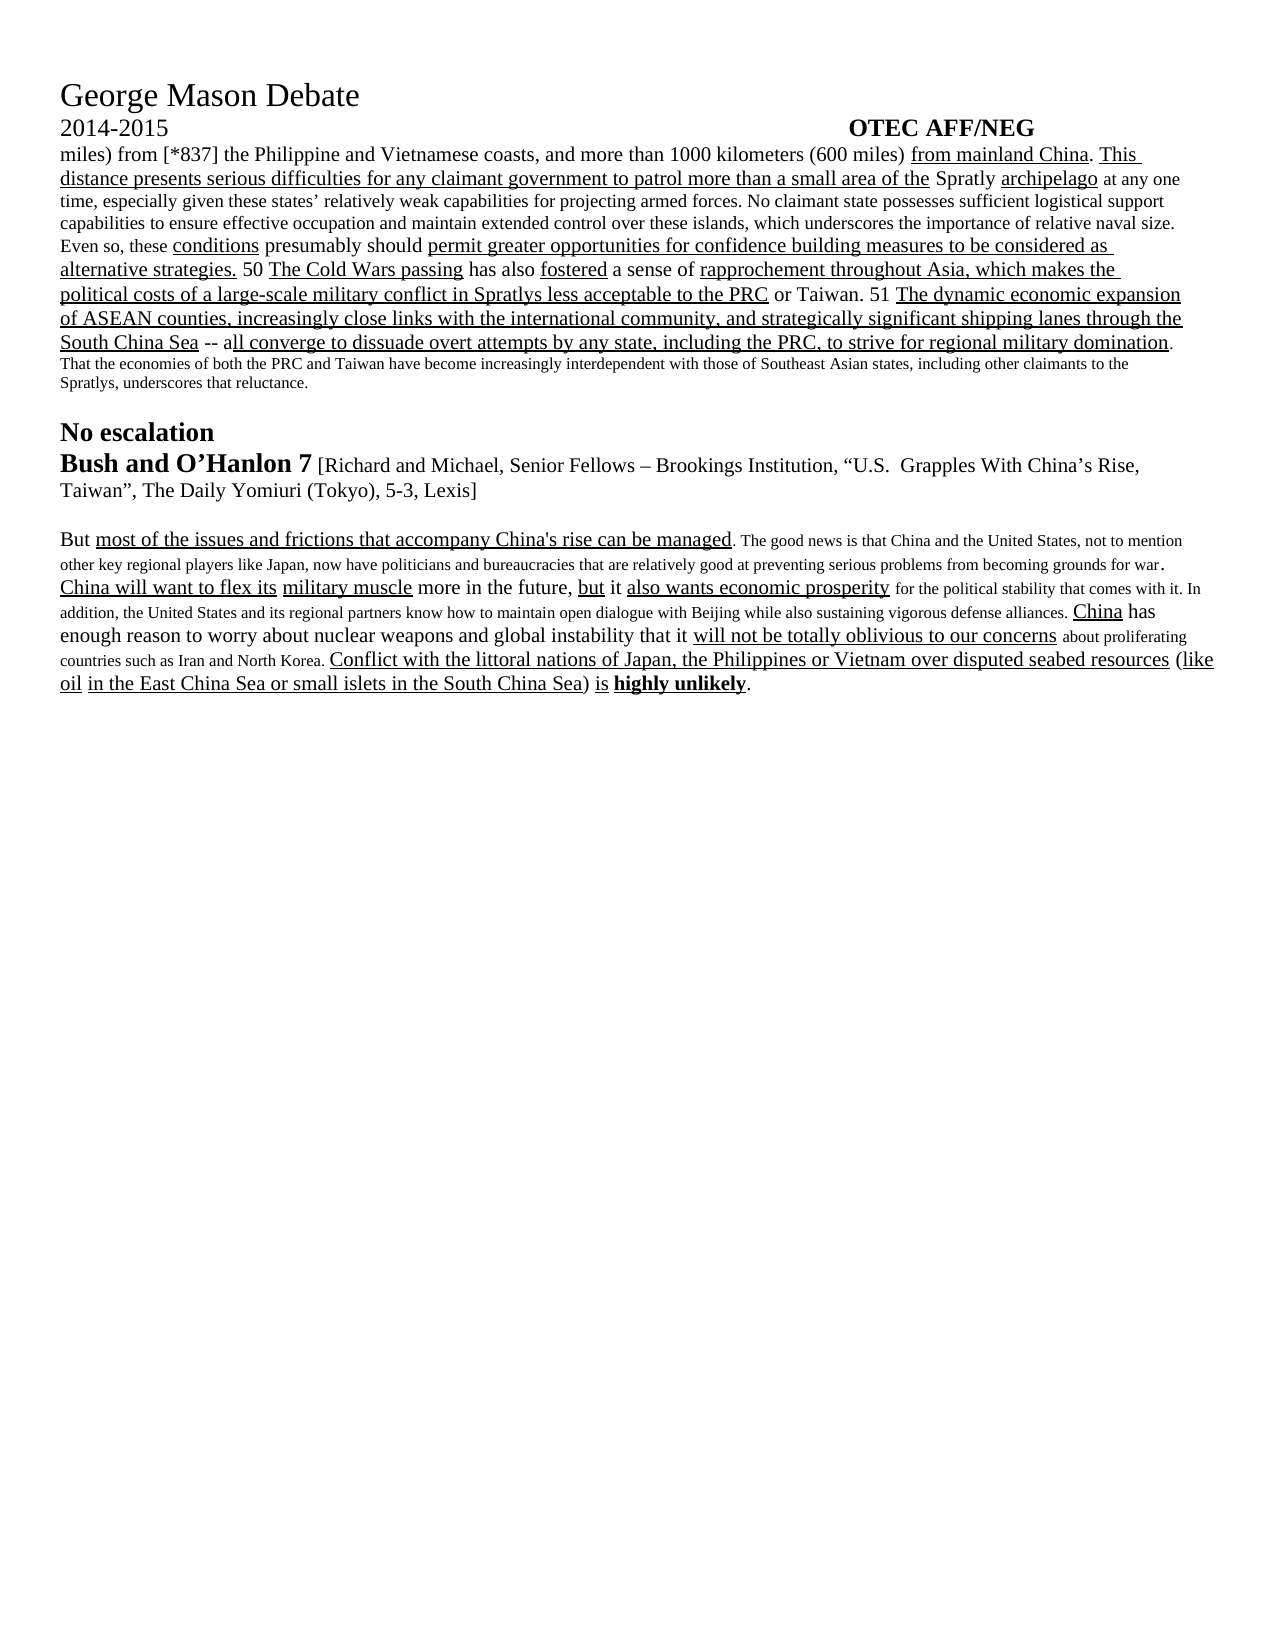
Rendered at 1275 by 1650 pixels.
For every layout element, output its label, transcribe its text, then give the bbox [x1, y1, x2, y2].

text Bush and O’Hanlon 7 [Richard and Michael, Senior Fellows – Brookings Institution, “U.S. Grapples With China’s Rise, Taiwan”, The Daily Yomiuri (Tokyo), 5-3, Lexis] [60, 447, 1215, 502]
text But most of the issues and frictions that accompany 's rise can be managed. The good news is that and the , not to mention other key regional players like , now have politicians and bureaucracies that are relatively good at preventing serious problems from becoming grounds for war. will want to flex its military muscle more in the future, but it also wants economic prosperity for the political stability that comes with it. In addition, the and its regional partners know how to maintain open dialogue with while also sustaining vigorous defense alliances. China has enough reason to worry about nuclear weapons and global instability that it will not be totally oblivious to our concerns about proliferating countries such as Iran and North Korea. Conflict with the littoral nations of , the or over disputed seabed resources (like oil in the East China Sea or small islets in the ) is highly unlikely. [60, 502, 1215, 695]
subtitle No escalation [60, 416, 1215, 447]
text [60, 142, 1185, 392]
